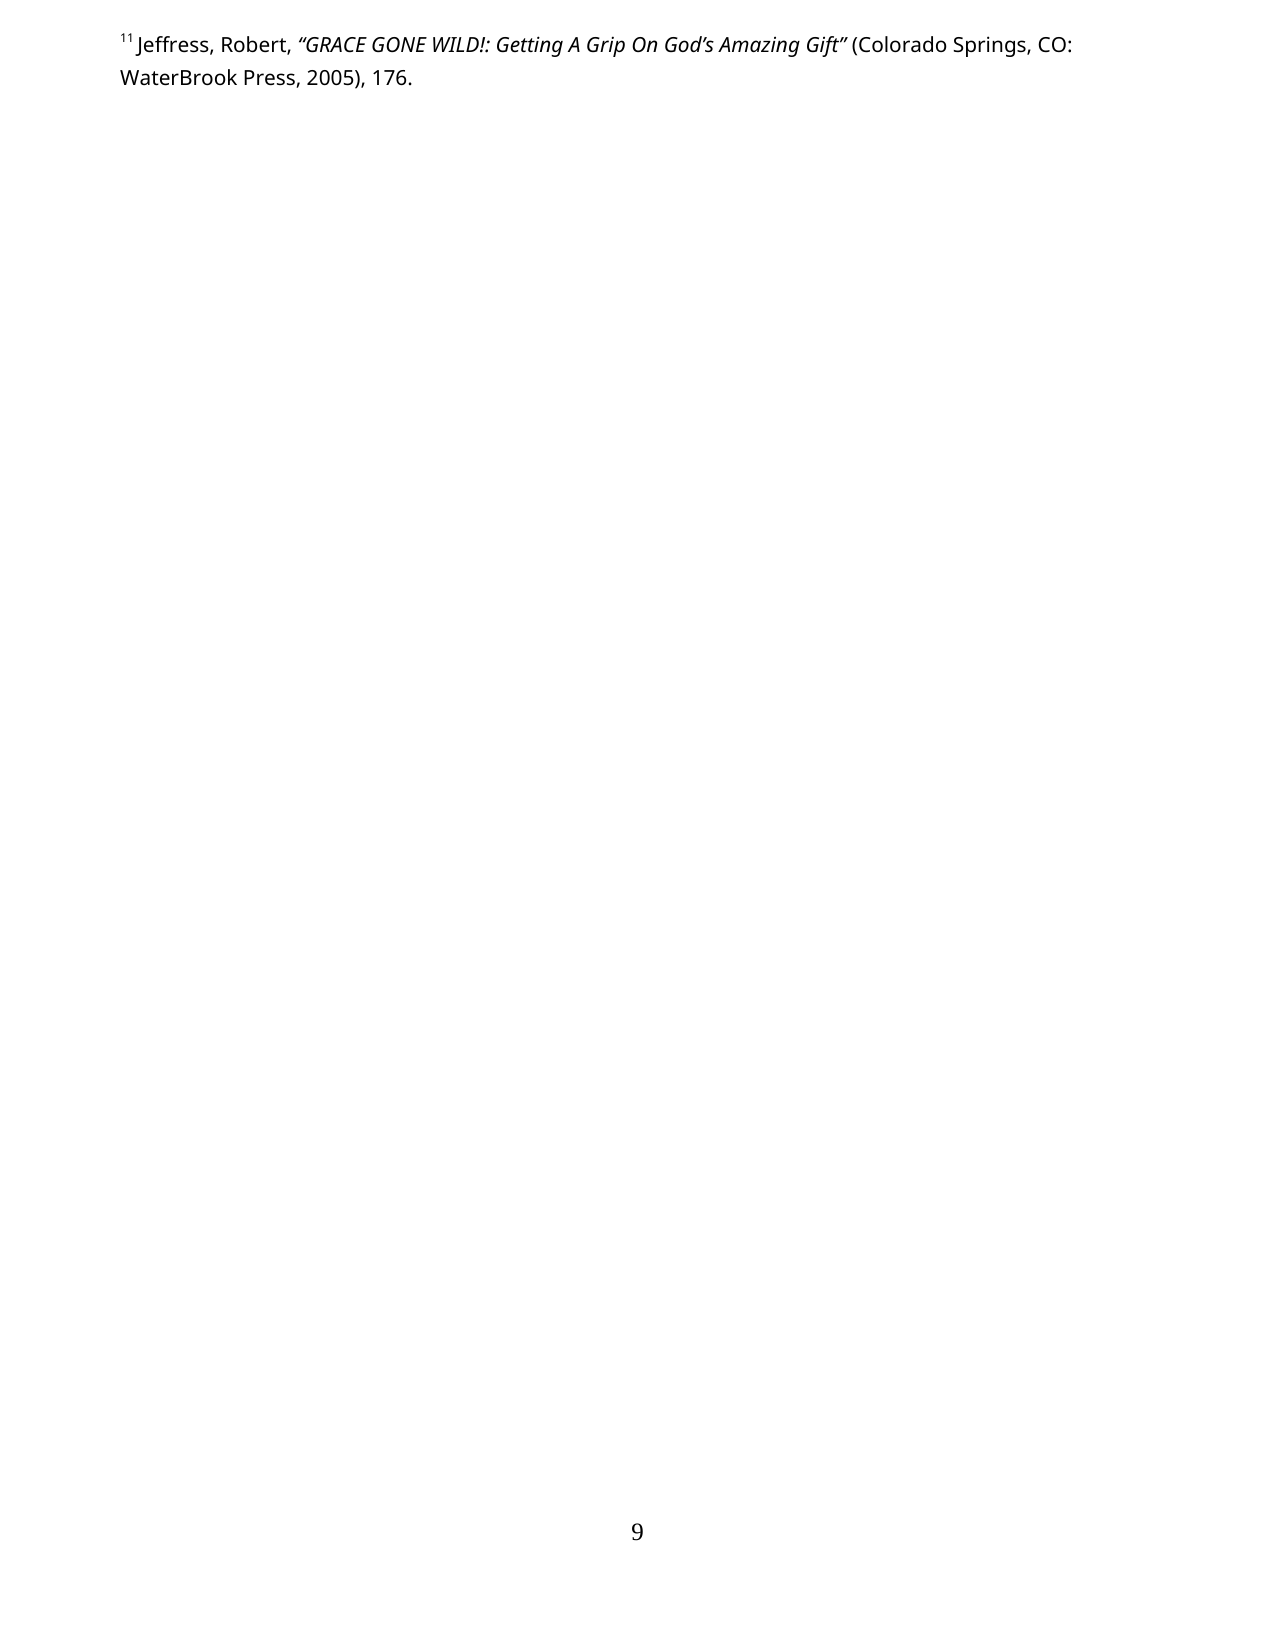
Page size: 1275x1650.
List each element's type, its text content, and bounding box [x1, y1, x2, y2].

text 11 Jeffress, Robert, “GRACE GONE WILD!: Getting A Grip On God’s Amazing Gift” (Colorado Springs, CO: WaterBrook Press, 2005), 176. [120, 30, 1155, 91]
